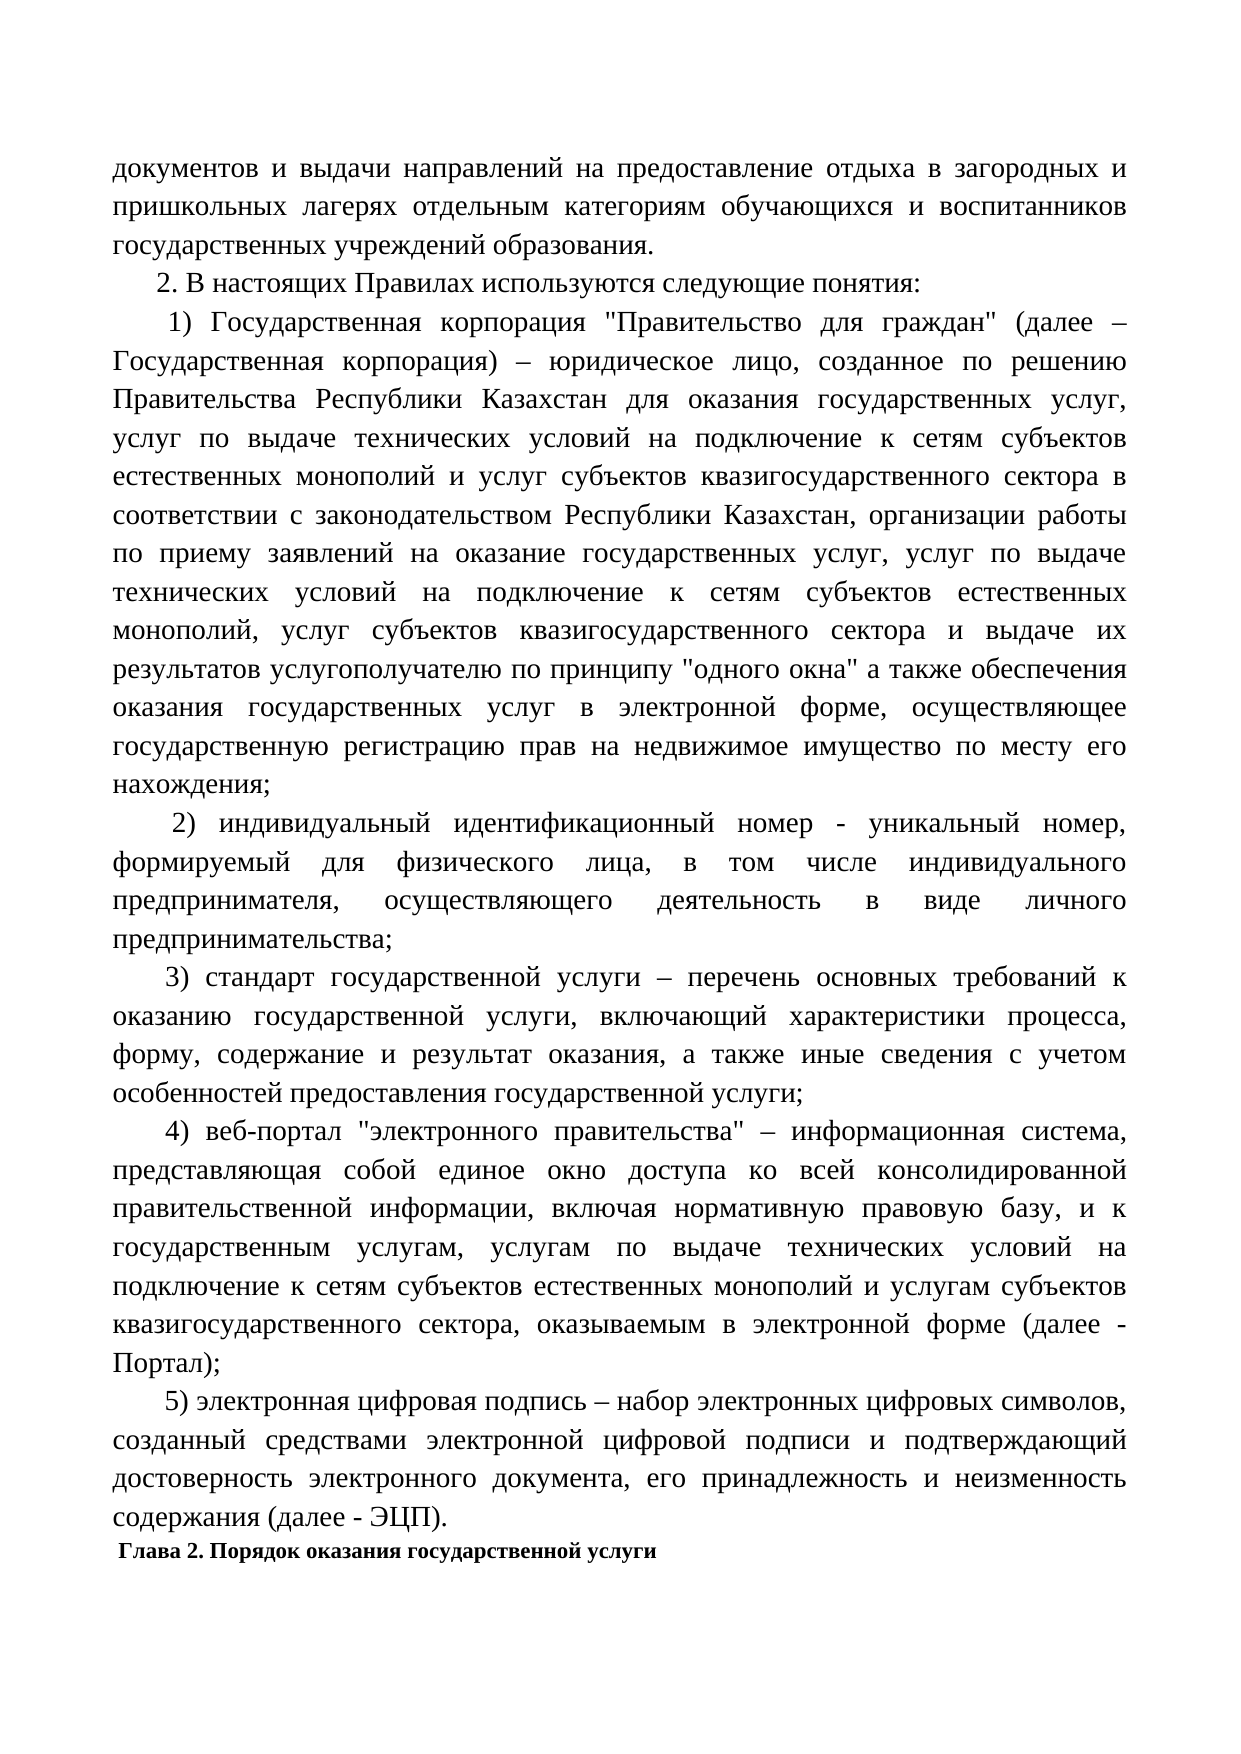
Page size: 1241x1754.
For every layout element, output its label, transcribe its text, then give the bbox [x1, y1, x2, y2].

text Глава 2. Порядок оказания государственной услуги [112, 1537, 1128, 1564]
text 3) стандарт государственной услуги – перечень основных требований к оказанию государственной услуги, включающий характеристики процесса, форму, содержание и результат оказания, а также иные сведения с учетом особенностей предоставления государственной услуги; [112, 959, 1128, 1108]
text 4) веб-портал "электронного правительства" – информационная система, представляющая собой единое окно доступа ко всей консолидированной правительственной информации, включая нормативную правовую базу, и к государственным услугам, услугам по выдаче технических условий на подключение к сетям субъектов естественных монополий и услугам субъектов квазигосударственного сектора, оказываемым в электронной форме (далее - Портал); [112, 1113, 1128, 1378]
text 2) индивидуальный идентификационный номер - уникальный номер, формируемый для физического лица, в том числе индивидуального предпринимателя, осуществляющего деятельность в виде личного предпринимательства; [112, 805, 1128, 954]
text 5) электронная цифровая подпись – набор электронных цифровых символов, созданный средствами электронной цифровой подписи и подтверждающий достоверность электронного документа, его принадлежность и неизменность содержания (далее - ЭЦП). [112, 1383, 1128, 1532]
text 1) Государственная корпорация "Правительство для граждан" (далее – Государственная корпорация) – юридическое лицо, созданное по решению Правительства Республики Казахстан для оказания государственных услуг, услуг по выдаче технических условий на подключение к сетям субъектов естественных монополий и услуг субъектов квазигосударственного сектора в соответствии с законодательством Республики Казахстан, организации работы по приему заявлений на оказание государственных услуг, услуг по выдаче технических условий на подключение к сетям субъектов естественных монополий, услуг субъектов квазигосударственного сектора и выдаче их результатов услугополучателю по принципу "одного окна" а также обеспечения оказания государственных услуг в электронной форме, осуществляющее государственную регистрацию прав на недвижимое имущество по месту его нахождения; [112, 304, 1128, 800]
text 2. В настоящих Правилах используются следующие понятия: [112, 266, 1128, 299]
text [112, 150, 1128, 261]
